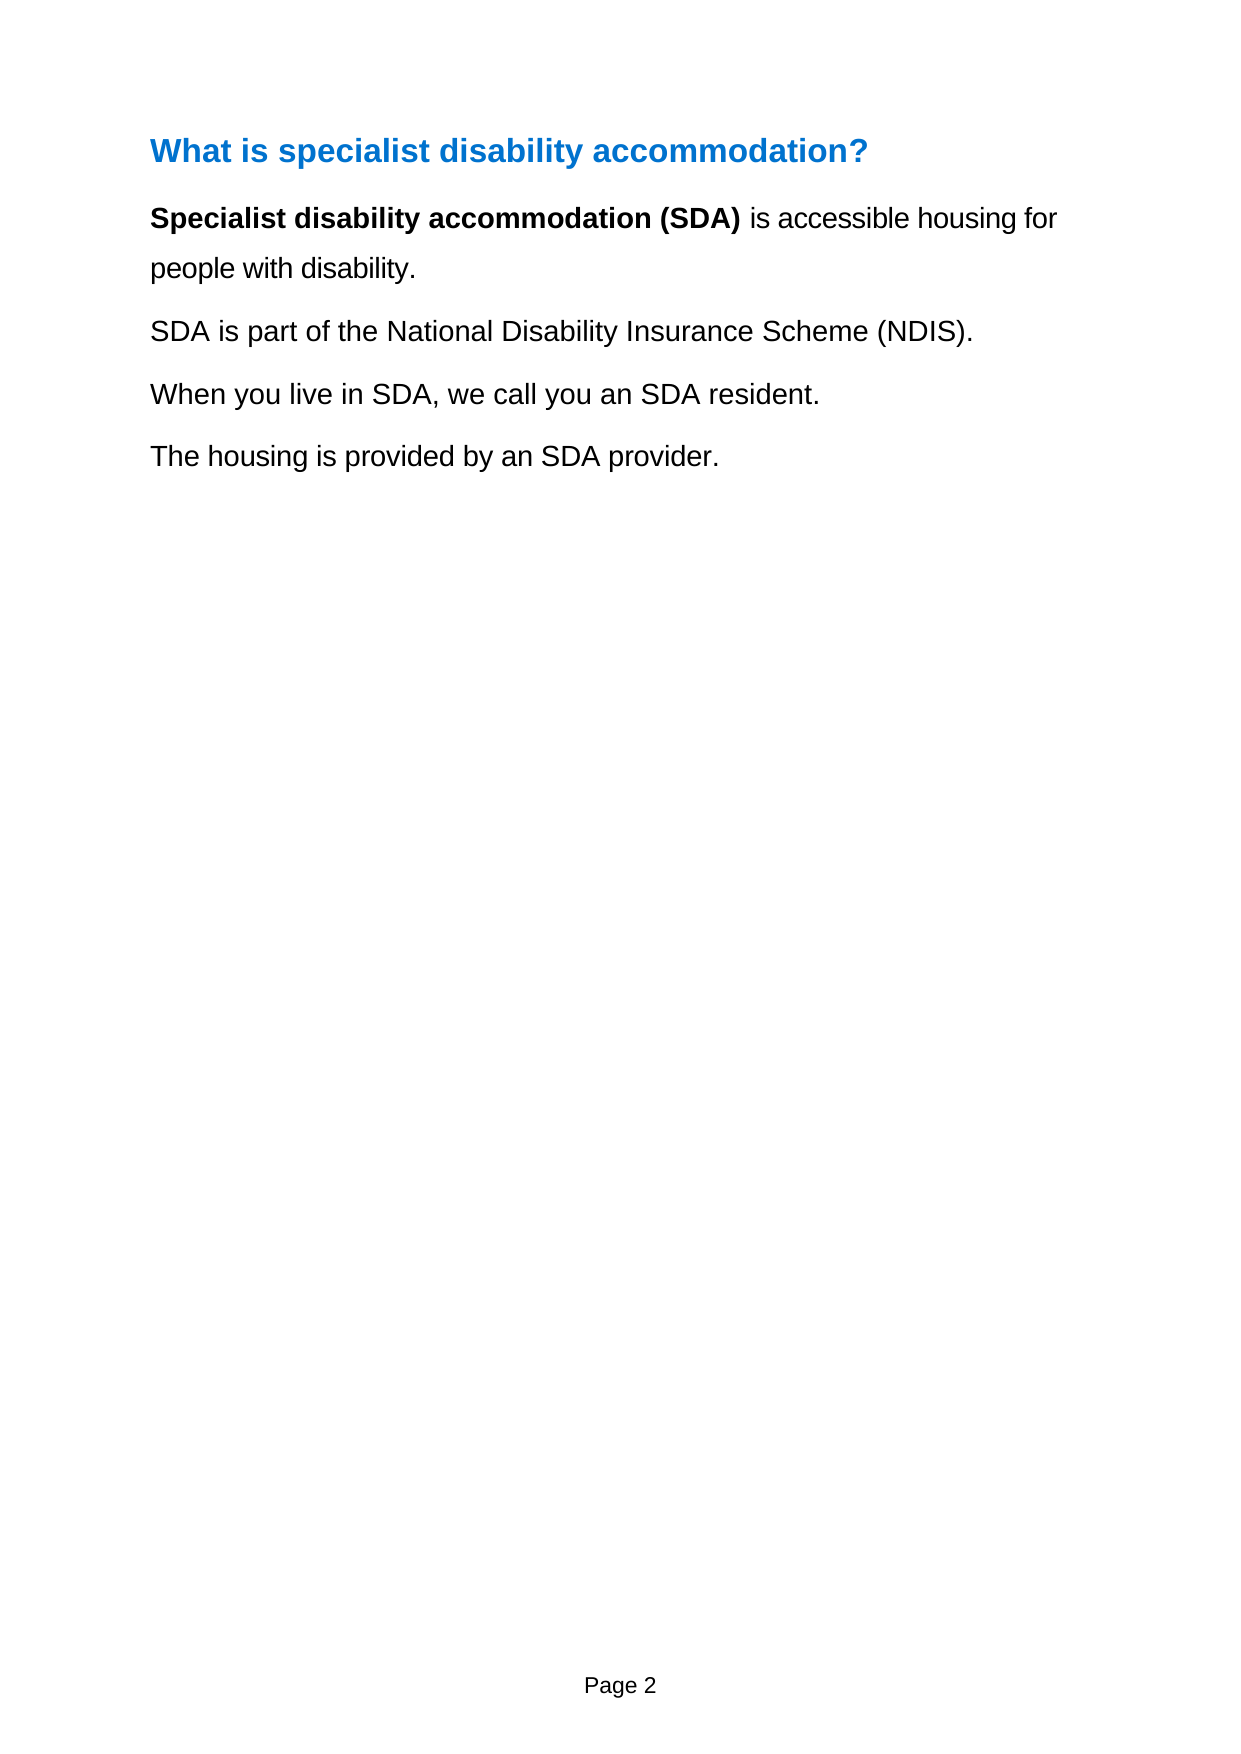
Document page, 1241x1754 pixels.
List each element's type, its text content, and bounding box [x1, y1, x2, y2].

text When you live in SDA, we call you an SDA resident. [150, 377, 1090, 410]
text Specialist disability accommodation (SDA) is accessible housing for people with disability. [150, 201, 1090, 284]
text SDA is part of the National Disability Insurance Scheme (NDIS). [150, 314, 1090, 347]
text The housing is provided by an SDA provider. [150, 439, 1090, 473]
subtitle What is specialist disability accommodation? [150, 131, 1090, 169]
